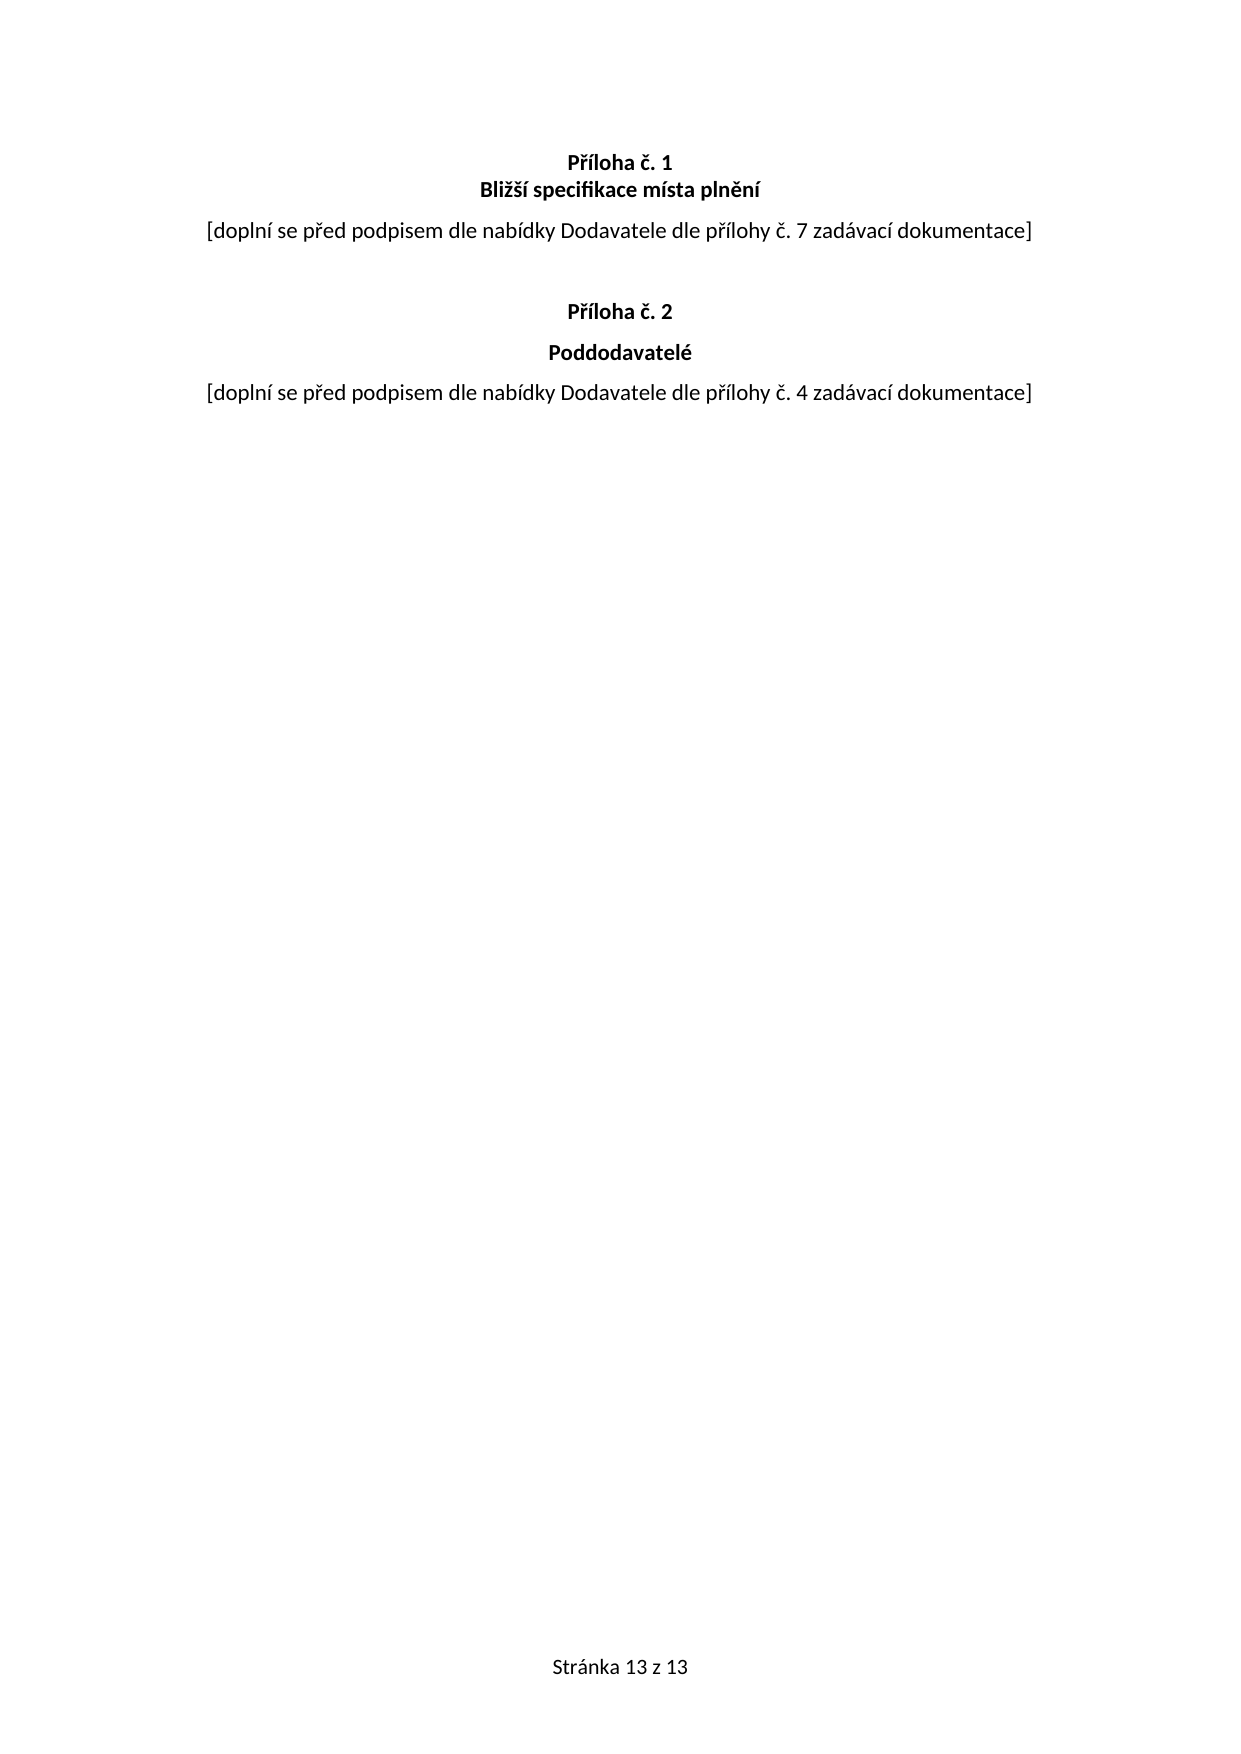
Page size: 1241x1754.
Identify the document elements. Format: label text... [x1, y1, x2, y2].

text [doplní se před podpisem dle nabídky Dodavatele dle přílohy č. 7 zadávací dokumentace] [148, 216, 1093, 244]
text Bližší specifikace místa plnění [148, 176, 1093, 204]
text Poddodavatelé [148, 338, 1093, 366]
text Příloha č. 1 [148, 148, 1093, 176]
text [doplní se před podpisem dle nabídky Dodavatele dle přílohy č. 4 zadávací dokumentace] [148, 378, 1093, 406]
text Příloha č. 2 [148, 297, 1093, 325]
